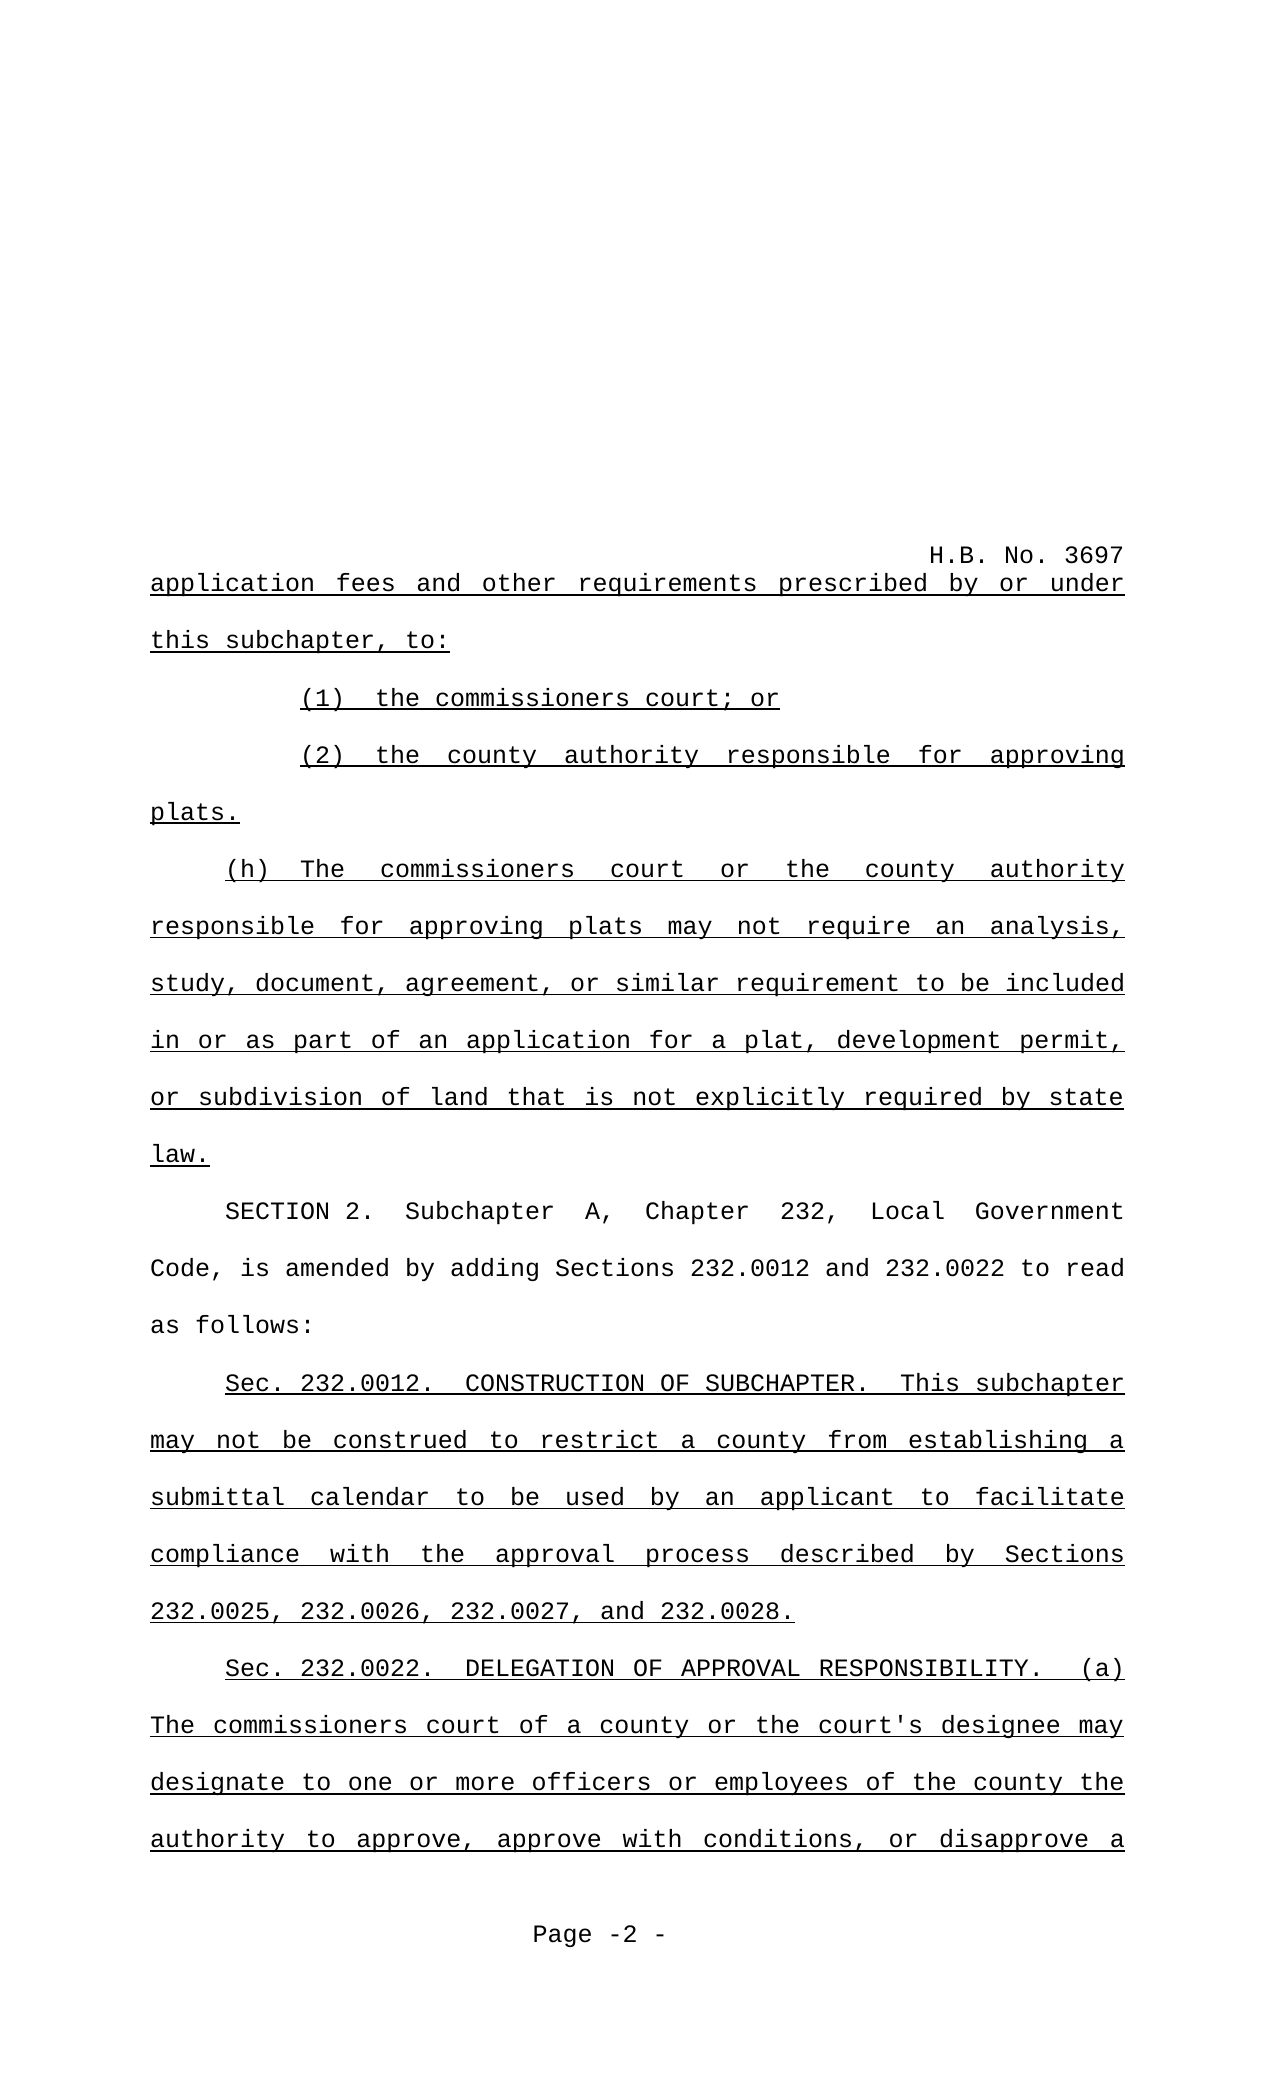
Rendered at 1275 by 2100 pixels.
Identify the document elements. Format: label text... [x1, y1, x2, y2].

text (h) The commissioners court or the county authority responsible for approving plats may not require an analysis, study, document, agreement, or similar requirement to be included in or as part of an application for a plat, development permit, or subdivision of land that is not explicitly required by state law. [150, 1052, 1125, 1170]
text (1) the commissioners court; or [150, 685, 1125, 713]
text (h) The commissioners court or the county authority responsible for approving plats may not require an analysis, study, document, agreement, or similar requirement to be included in or as part of an application for a plat, development permit, or subdivision of land that is not explicitly required by state law. [150, 938, 1125, 994]
text (h) The commissioners court or the county authority responsible for approving plats may not require an analysis, study, document, agreement, or similar requirement to be included in or as part of an application for a plat, development permit, or subdivision of land that is not explicitly required by state law. [150, 995, 1125, 1051]
text Sec. 232.0012. CONSTRUCTION OF SUBCHAPTER. This subchapter may not be construed to restrict a county from establishing a submittal calendar to be used by an applicant to facilitate compliance with the approval process described by Sections 232.0025, 232.0026, 232.0027, and 232.0028. [150, 1566, 1125, 1627]
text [150, 571, 1125, 594]
text SECTION 2. Subchapter A, Chapter 232, Local Government Code, is amended by adding Sections 232.0012 and 232.0022 to read as follows: [150, 1199, 1125, 1341]
text Sec. 232.0012. CONSTRUCTION OF SUBCHAPTER. This subchapter may not be construed to restrict a county from establishing a submittal calendar to be used by an applicant to facilitate compliance with the approval process described by Sections 232.0025, 232.0026, 232.0027, and 232.0028. [150, 1509, 1125, 1565]
text Sec. 232.0012. CONSTRUCTION OF SUBCHAPTER. This subchapter may not be construed to restrict a county from establishing a submittal calendar to be used by an applicant to facilitate compliance with the approval process described by Sections 232.0025, 232.0026, 232.0027, and 232.0028. [150, 1370, 1125, 1450]
text Sec. 232.0012. CONSTRUCTION OF SUBCHAPTER. This subchapter may not be construed to restrict a county from establishing a submittal calendar to be used by an applicant to facilitate compliance with the approval process described by Sections 232.0025, 232.0026, 232.0027, and 232.0028. [150, 1452, 1125, 1508]
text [150, 1795, 1125, 1850]
text (h) The commissioners court or the county authority responsible for approving plats may not require an analysis, study, document, agreement, or similar requirement to be included in or as part of an application for a plat, development permit, or subdivision of land that is not explicitly required by state law. [150, 856, 1125, 937]
text (2) the county authority responsible for approving plats. [150, 742, 1125, 828]
